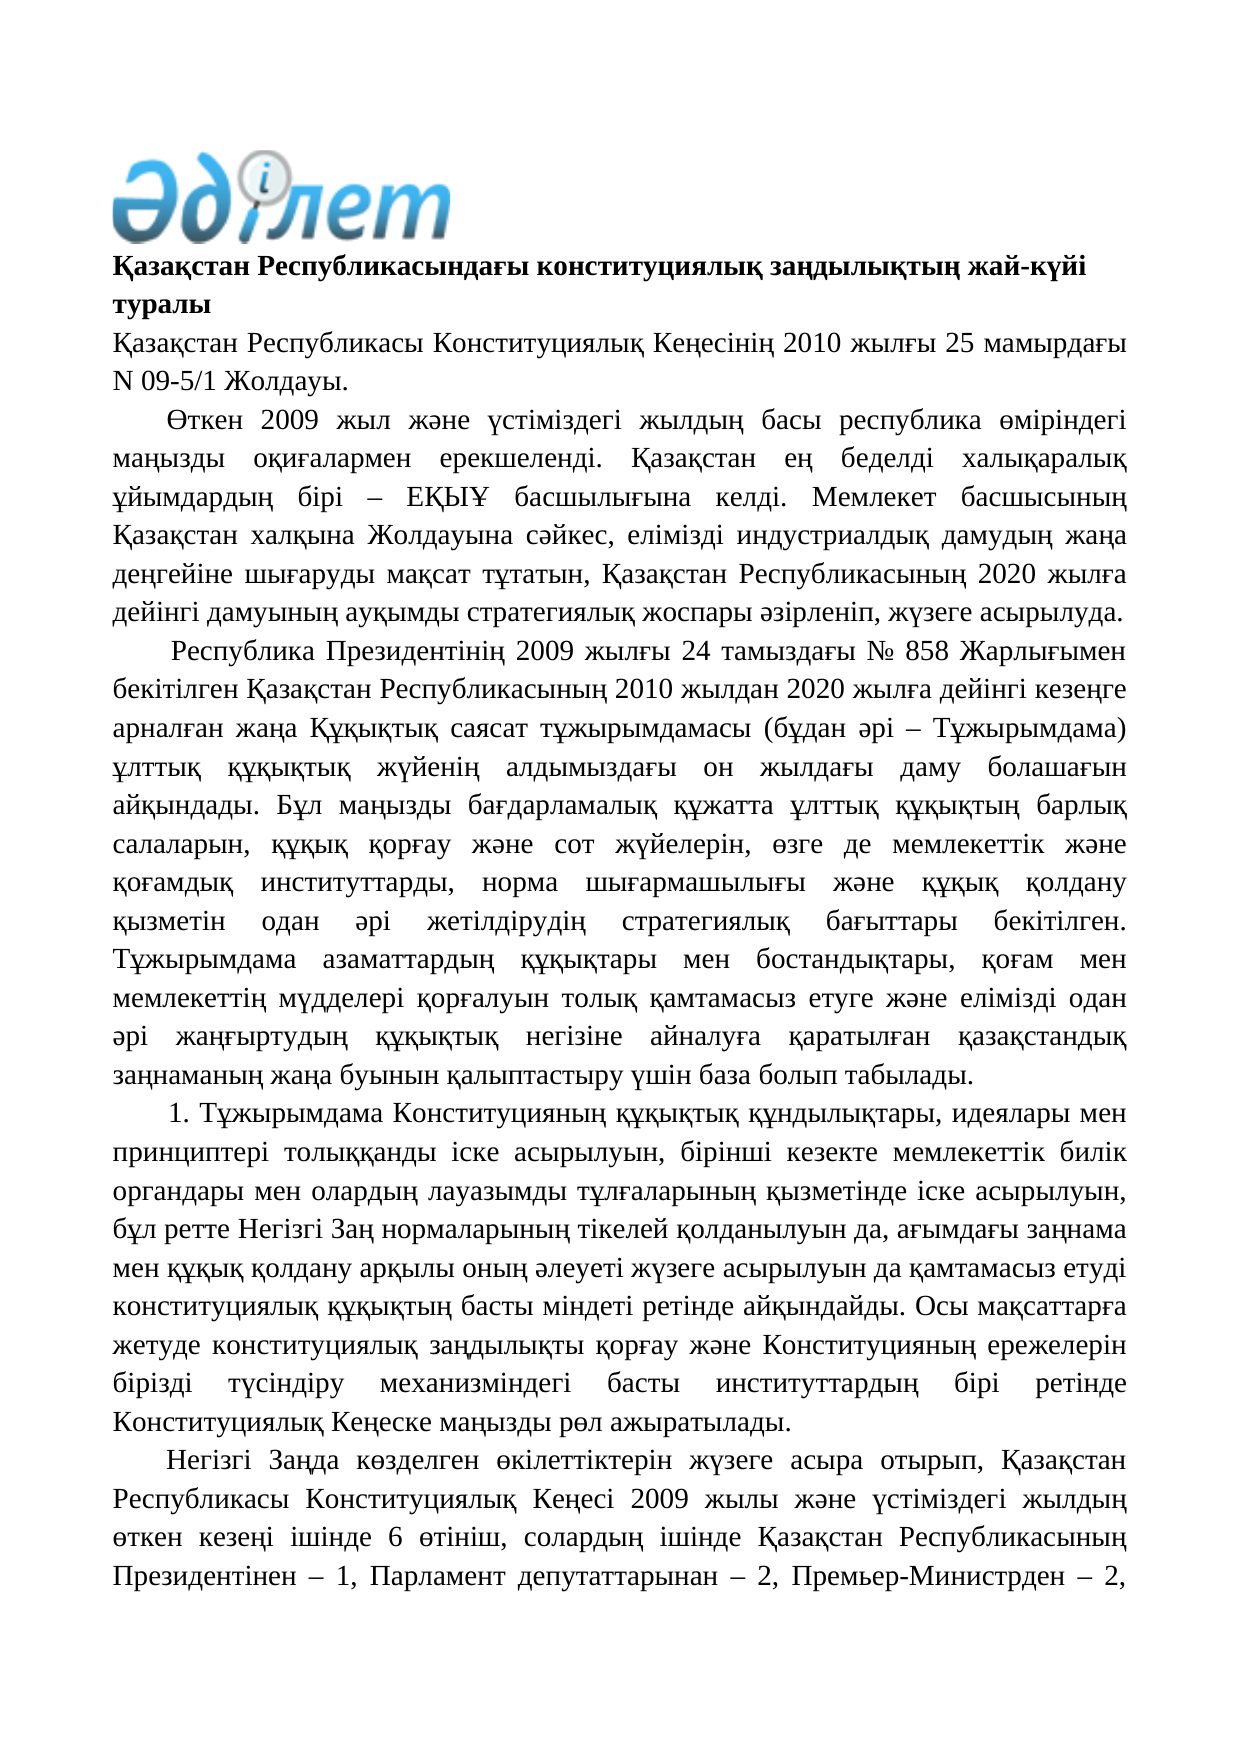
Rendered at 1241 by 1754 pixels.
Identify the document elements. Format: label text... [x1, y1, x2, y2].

text Республика Президентінің 2009 жылғы 24 тамыздағы № 858 Жарлығымен бекітілген Қазақстан Республикасының 2010 жылдан 2020 жылға дейінгі кезеңге арналған жаңа Құқықтық саясат тұжырымдамасы (бұдан әрі – Тұжырымдама) ұлттық құқықтық жүйенің алдымыздағы он жылдағы даму болашағын айқындады. Бұл маңызды бағдарламалық құжатта ұлттық құқықтың барлық салаларын, құқық қорғау және сот жүйелерін, өзге де мемлекеттік және қоғамдық институттарды, норма шығармашылығы және құқық қолдану қызметін одан әрі жетілдірудің стратегиялық бағыттары бекітілген. Тұжырымдама азаматтардың құқықтары мен бостандықтары, қоғам мен мемлекеттің мүдделері қорғалуын толық қамтамасыз етуге және елімізді одан әрі жаңғыртудың құқықтық негізіне айналуға қаратылған қазақстандық заңнаманың жаңа буынын қалыптастыру үшін база болып табылады. [112, 633, 1128, 1091]
text Қазақстан Республикасы Конституциялық Кеңесінің 2010 жылғы 25 мамырдағы N 09-5/1 Жолдауы. [112, 325, 1128, 397]
text Қазақстан Республикасындағы конституциялық заңдылықтың жай-күйі туралы [112, 248, 1128, 320]
text Өткен 2009 жыл және үстіміздегі жылдың басы республика өміріндегі маңызды оқиғалармен ерекшеленді. Қазақстан ең беделді халықаралық ұйымдардың бірі – ЕҚЫҰ басшылығына келді. Мемлекет басшысының Қазақстан халқына Жолдауына сәйкес, елімізді индустриалдық дамудың жаңа деңгейіне шығаруды мақсат тұтатын, Қазақстан Республикасының 2020 жылға дейінгі дамуының ауқымды стратегиялық жоспары әзірленіп, жүзеге асырылуда. [112, 402, 1128, 628]
text 1. Тұжырымдама Конституцияның құқықтық құндылықтары, идеялары мен принциптері толыққанды іске асырылуын, бірінші кезекте мемлекеттік билік органдары мен олардың лауазымды тұлғаларының қызметінде іске асырылуын, бұл ретте Негізгі Заң нормаларының тікелей қолданылуын да, ағымдағы заңнама мен құқық қолдану арқылы оның әлеуеті жүзеге асырылуын да қамтамасыз етуді конституциялық құқықтың басты міндеті ретінде айқындайды. Осы мақсаттарға жетуде конституциялық заңдылықты қорғау және Конституцияның ережелерін бірізді түсіндіру механизміндегі басты институттардың бірі ретінде Конституциялық Кеңеске маңызды рөл ажыратылады. [112, 1096, 1128, 1437]
picture [112, 150, 451, 244]
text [112, 1442, 1128, 1592]
